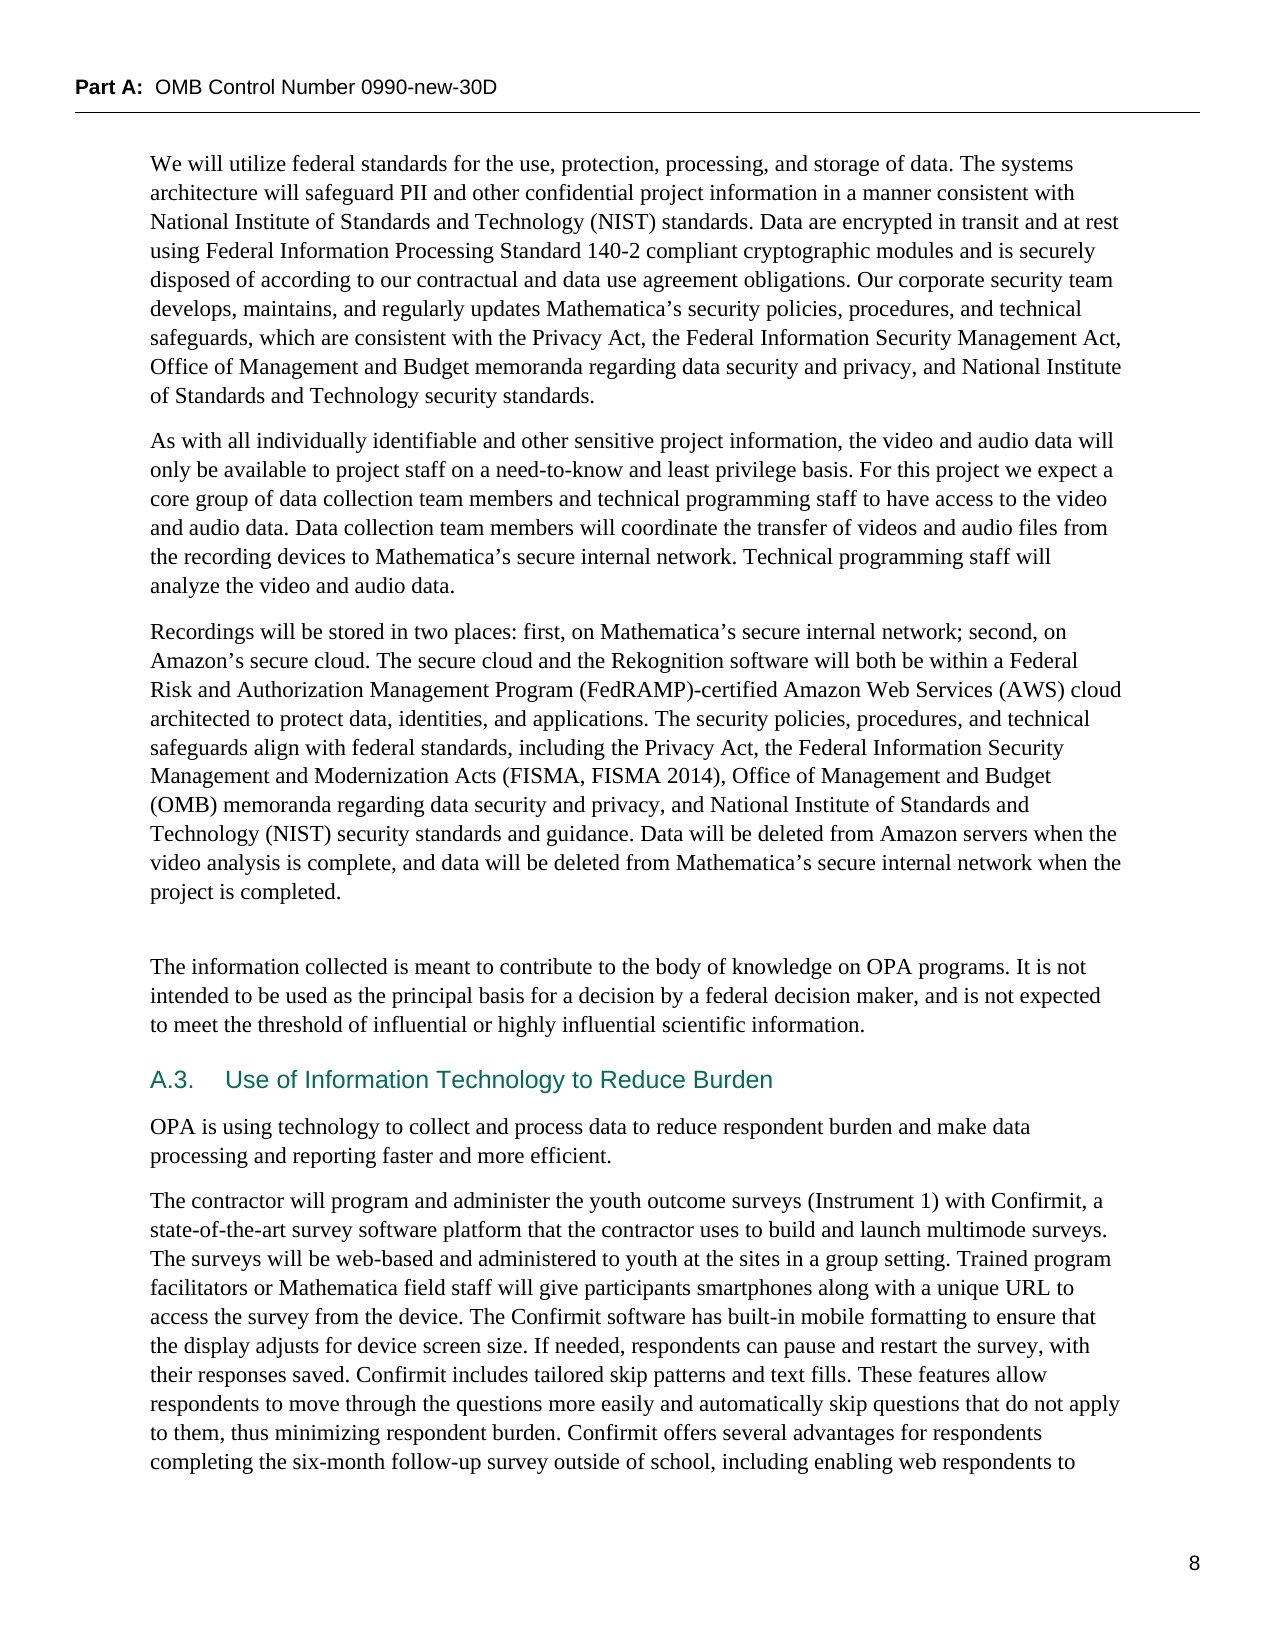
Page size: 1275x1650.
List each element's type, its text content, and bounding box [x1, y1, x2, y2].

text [150, 1188, 1125, 1474]
text A.3. Use of Information Technology to Reduce Burden [150, 1065, 1125, 1093]
text As with all individually identifiable and other sensitive project information, the video and audio data will only be available to project staff on a need-to-know and least privilege basis. For this project we expect a core group of data collection team members and technical programming staff to have access to the video and audio data. Data collection team members will coordinate the transfer of videos and audio files from the recording devices to Mathematica’s secure internal network. Technical programming staff will analyze the video and audio data. [150, 427, 1125, 598]
text The information collected is meant to contribute to the body of knowledge on OPA programs. It is not intended to be used as the principal basis for a decision by a federal decision maker, and is not expected to meet the threshold of influential or highly influential scientific information. [150, 953, 1125, 1037]
text Recordings will be stored in two places: first, on Mathematica’s secure internal network; second, on Amazon’s secure cloud. The secure cloud and the Rekognition software will both be within a Federal Risk and Authorization Management Program (FedRAMP)-certified Amazon Web Services (AWS) cloud architected to protect data, identities, and applications. The security policies, procedures, and technical safeguards align with federal standards, including the Privacy Act, the Federal Information Security Management and Modernization Acts (FISMA, FISMA 2014), Office of Management and Budget (OMB) memoranda regarding data security and privacy, and National Institute of Standards and Technology (NIST) security standards and guidance. Data will be deleted from Amazon servers when the video analysis is complete, and data will be deleted from Mathematica’s secure internal network when the project is completed. [150, 618, 1125, 934]
text We will utilize federal standards for the use, protection, processing, and storage of data. The systems architecture will safeguard PII and other confidential project information in a manner consistent with National Institute of Standards and Technology (NIST) standards. Data are encrypted in transit and at rest using Federal Information Processing Standard 140-2 compliant cryptographic modules and is securely disposed of according to our contractual and data use agreement obligations. Our corporate security team develops, maintains, and regularly updates Mathematica’s security policies, procedures, and technical safeguards, which are consistent with the Privacy Act, the Federal Information Security Management Act, Office of Management and Budget memoranda regarding data security and privacy, and National Institute of Standards and Technology security standards. [150, 150, 1125, 408]
text OPA is using technology to collect and process data to reduce respondent burden and make data processing and reporting faster and more efficient. [150, 1113, 1125, 1168]
